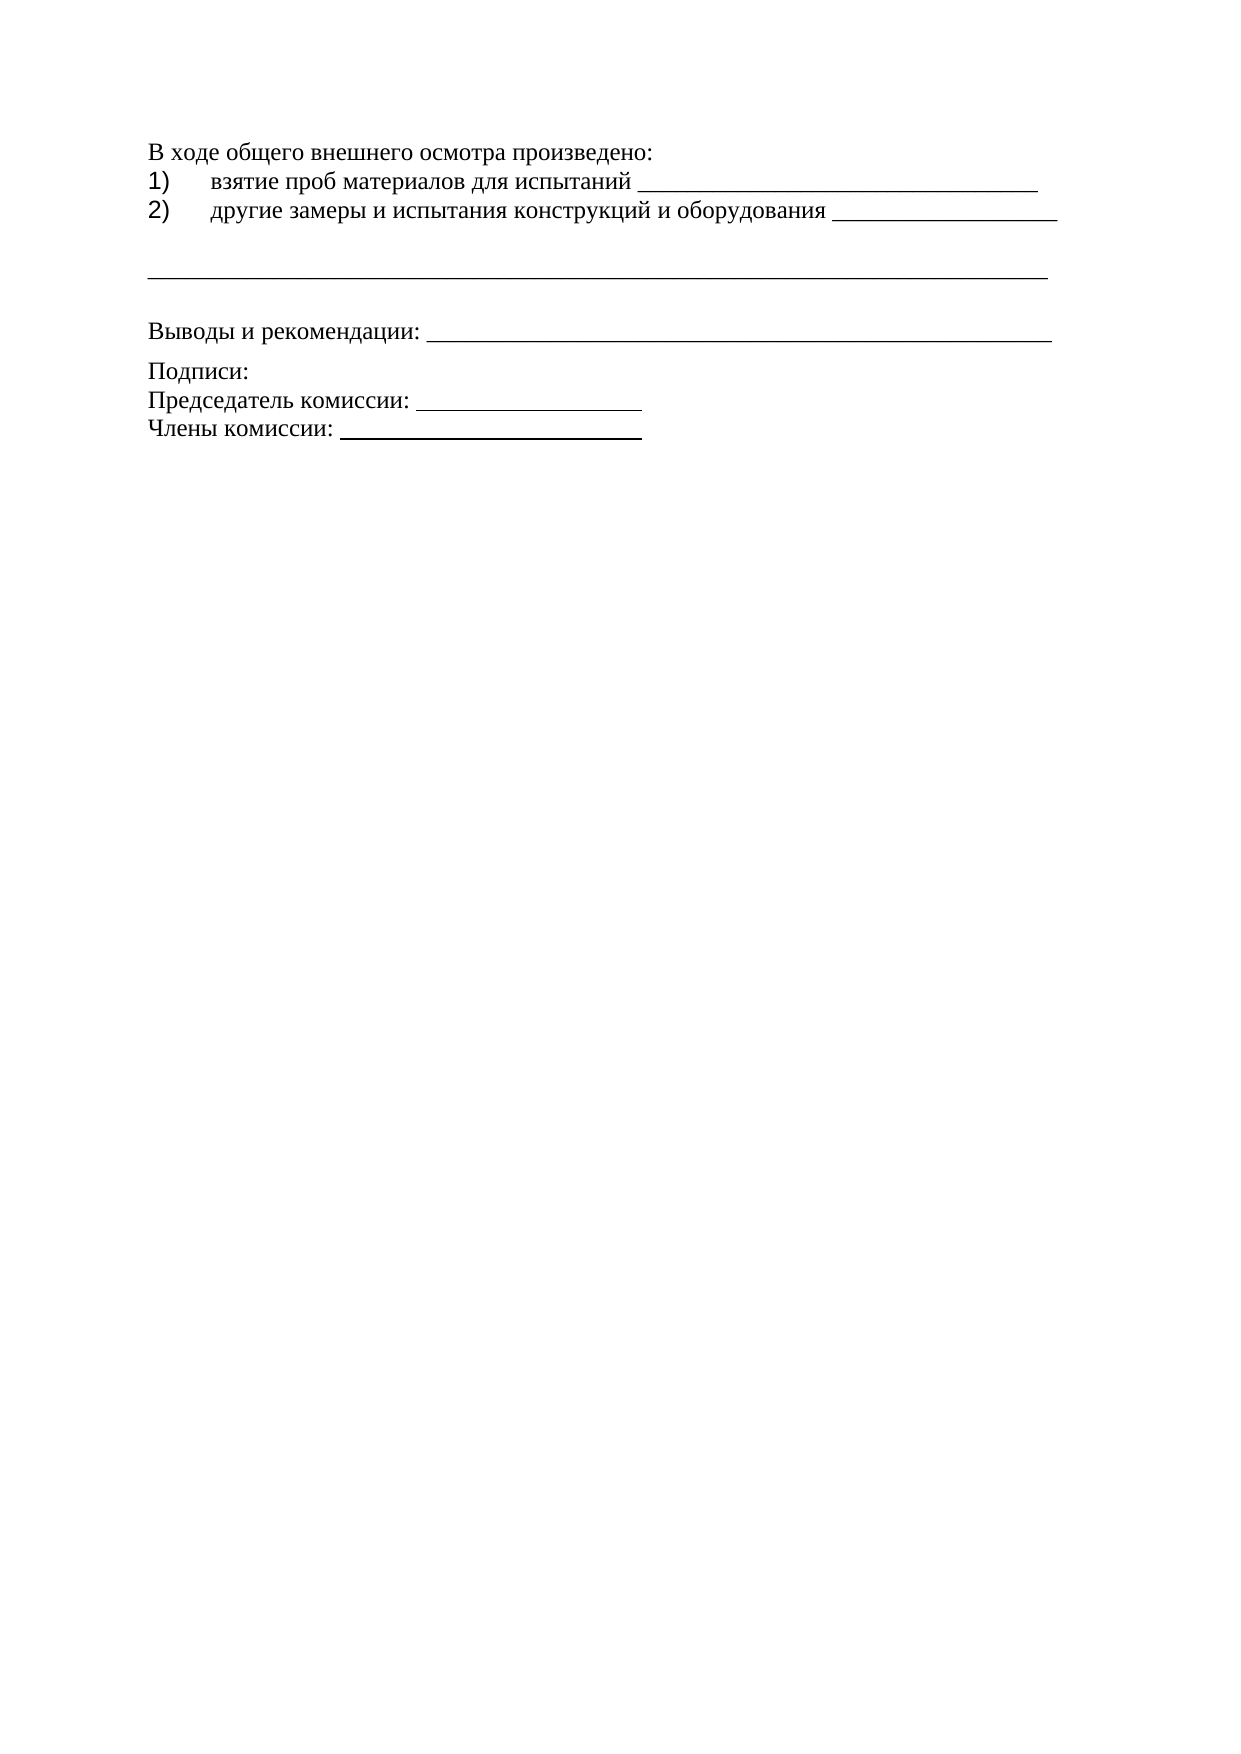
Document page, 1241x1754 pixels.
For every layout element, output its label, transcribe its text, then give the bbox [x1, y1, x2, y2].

list взятие проб материалов для испытаний ________________________________ [148, 166, 1152, 195]
text Подписи: [148, 356, 1152, 385]
text Председатель комиссии: [148, 385, 1152, 413]
list другие замеры и испытания конструкций и оборудования __________________ [148, 195, 1152, 224]
text Выводы и рекомендации: __________________________________________________ [148, 316, 1152, 345]
text ________________________________________________________________________ [148, 253, 1152, 281]
text В ходе общего внешнего осмотра произведено: [148, 137, 1152, 166]
text Члены комиссии: [148, 413, 1152, 442]
